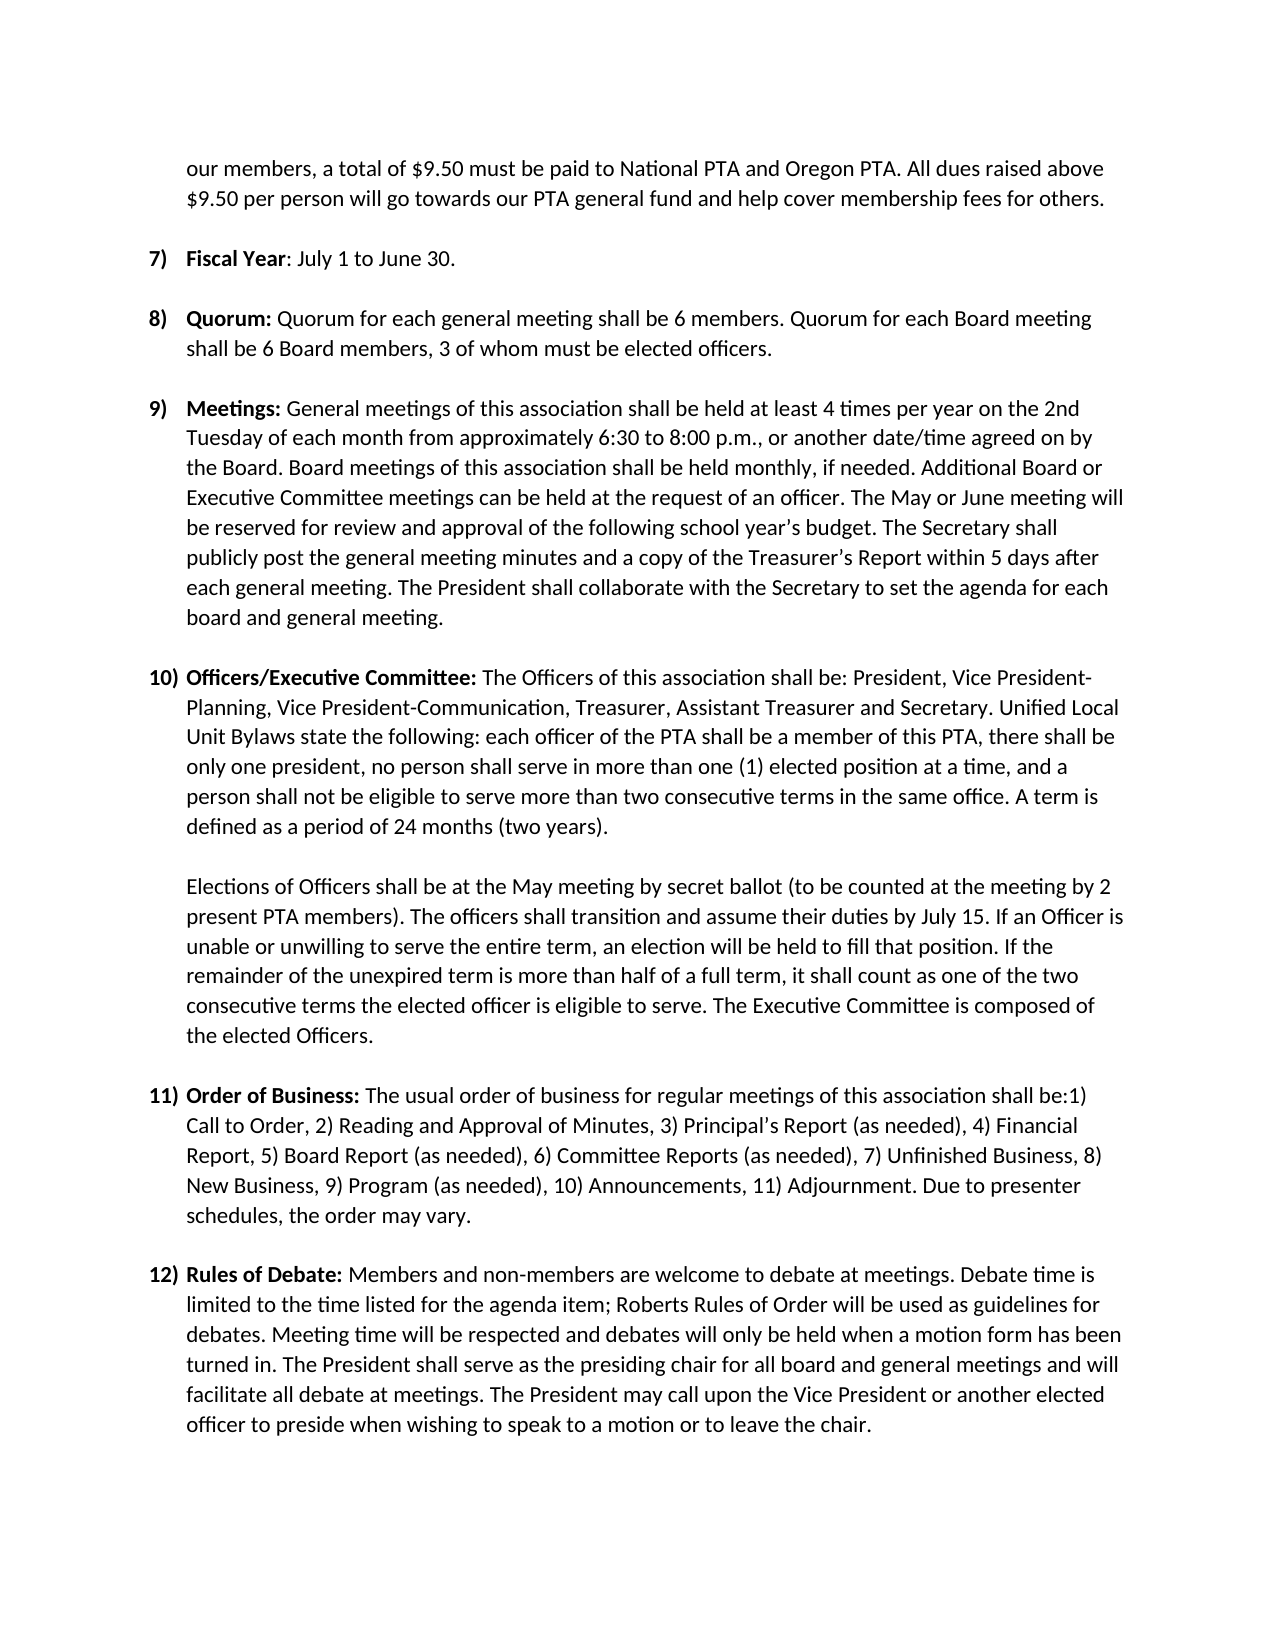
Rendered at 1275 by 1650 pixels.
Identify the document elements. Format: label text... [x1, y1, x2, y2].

list Fiscal Year: July 1 to June 30. [148, 244, 1125, 272]
list Order of Business: The usual order of business for regular meetings of this association shall be:1) Call to Order, 2) Reading and Approval of Minutes, 3) Principal’s Report (as needed), 4) Financial Report, 5) Board Report (as needed), 6) Committee Reports (as needed), 7) Unfinished Business, 8) New Business, 9) Program (as needed), 10) Announcements, 11) Adjournment. Due to presenter schedules, the order may vary. [148, 1081, 1125, 1229]
list Quorum: Quorum for each general meeting shall be 6 members. Quorum for each Board meeting shall be 6 Board members, 3 of whom must be elected officers. [148, 304, 1125, 362]
list Meetings: General meetings of this association shall be held at least 4 times per year on the 2nd Tuesday of each month from approximately 6:30 to 8:00 p.m., or another date/time agreed on by the Board. Board meetings of this association shall be held monthly, if needed. Additional Board or Executive Committee meetings can be held at the request of an officer. The May or June meeting will be reserved for review and approval of the following school year’s budget. The Secretary shall publicly post the general meeting minutes and a copy of the Treasurer’s Report within 5 days after each general meeting. The President shall collaborate with the Secretary to set the agenda for each board and general meeting. [148, 394, 1125, 631]
list Rules of Debate: Members and non-members are welcome to debate at meetings. Debate time is limited to the time listed for the agenda item; Roberts Rules of Order will be used as guidelines for debates. Meeting time will be respected and debates will only be held when a motion form has been turned in. The President shall serve as the presiding chair for all board and general meetings and will facilitate all debate at meetings. The President may call upon the Vice President or another elected officer to preside when wishing to speak to a motion or to leave the chair. [148, 1261, 1125, 1438]
list Elections of Officers shall be at the May meeting by secret ballot (to be counted at the meeting by 2 present PTA members). The officers shall transition and assume their duties by July 15. If an Officer is unable or unwilling to serve the entire term, an election will be held to fill that position. If the remainder of the unexpired term is more than half of a full term, it shall count as one of the two consecutive terms the elected officer is eligible to serve. The Executive Committee is composed of the elected Officers. [186, 872, 1125, 1049]
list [148, 154, 1125, 212]
list Officers/Executive Committee: The Officers of this association shall be: President, Vice President-Planning, Vice President-Communication, Treasurer, Assistant Treasurer and Secretary. Unified Local Unit Bylaws state the following: each officer of the PTA shall be a member of this PTA, there shall be only one president, no person shall serve in more than one (1) elected position at a time, and a person shall not be eligible to serve more than two consecutive terms in the same office. A term is defined as a period of 24 months (two years). [148, 663, 1125, 840]
